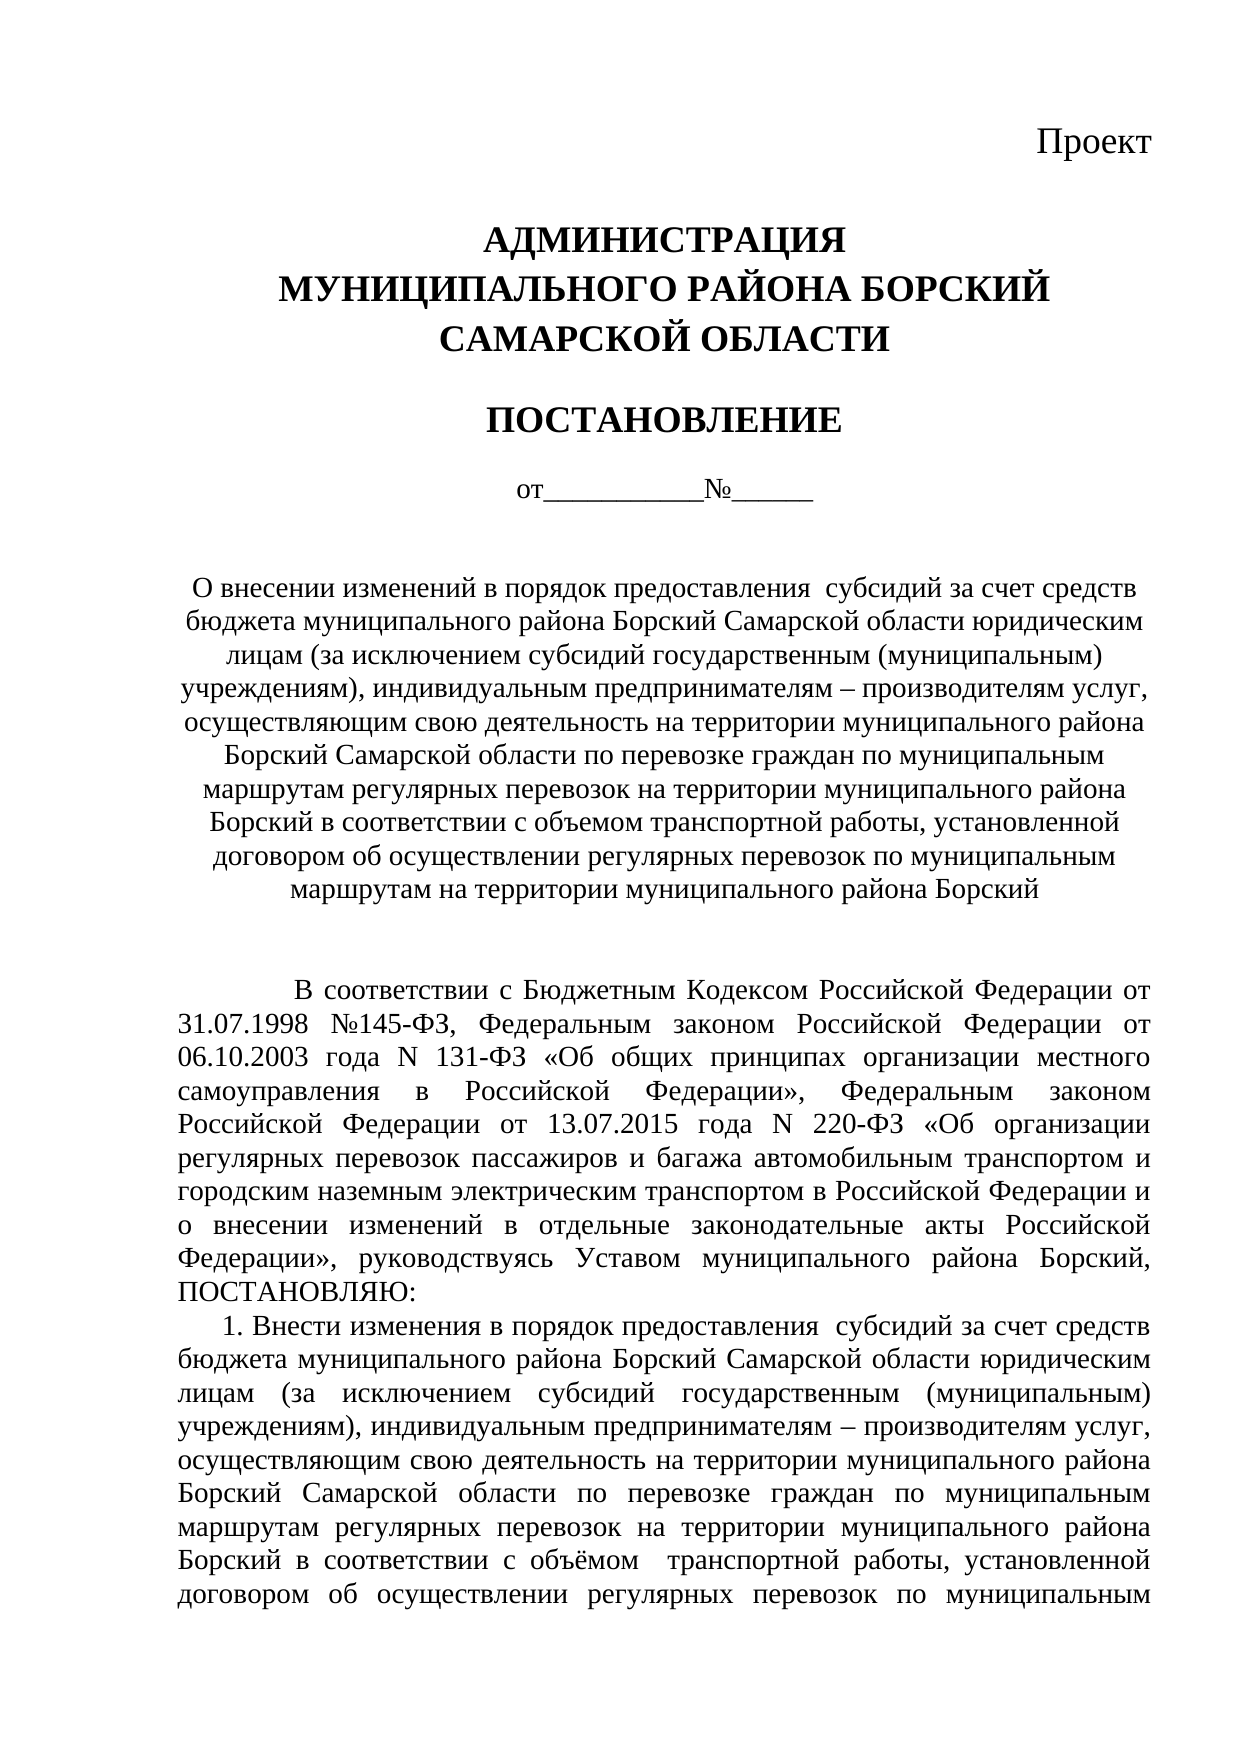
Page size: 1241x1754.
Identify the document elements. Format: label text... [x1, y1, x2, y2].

text АДМИНИСТРАЦИЯ [177, 217, 1152, 260]
text О внесении изменений в порядок предоставления субсидий за счет средств бюджета муниципального района Борский Самарской области юридическим лицам (за исключением субсидий государственным (муниципальным) учреждениям), индивидуальным предпринимателям – производителям услуг, осуществляющим свою деятельность на территории муниципального района Борский Самарской области по перевозке граждан по муниципальным маршрутам регулярных перевозок на территории муниципального района Борский в соответствии с объемом транспортной работы, установленной договором об осуществлении регулярных перевозок по муниципальным маршрутам на территории муниципального района Борский [177, 570, 1152, 905]
text САМАРСКОЙ ОБЛАСТИ [177, 316, 1152, 359]
text ПОСТАНОВЛЕНИЕ [177, 397, 1152, 440]
text МУНИЦИПАЛЬНОГО РАЙОНА БОРСКИЙ [177, 267, 1152, 310]
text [177, 1308, 1152, 1609]
text Проект [177, 118, 1152, 161]
text от___________№______ [177, 471, 1152, 505]
text В соответствии с Бюджетным Кодексом Российской Федерации от 31.07.1998 №145-ФЗ, Федеральным законом Российской Федерации от 06.10.2003 года N 131-ФЗ «Об общих принципах организации местного самоуправления в Российской Федерации», Федеральным законом Российской Федерации от 13.07.2015 года N 220-ФЗ «Об организации регулярных перевозок пассажиров и багажа автомобильным транспортом и городским наземным электрическим транспортом в Российской Федерации и о внесении изменений в отдельные законодательные акты Российской Федерации», руководствуясь Уставом муниципального района Борский, ПОСТАНОВЛЯЮ: [177, 972, 1152, 1308]
